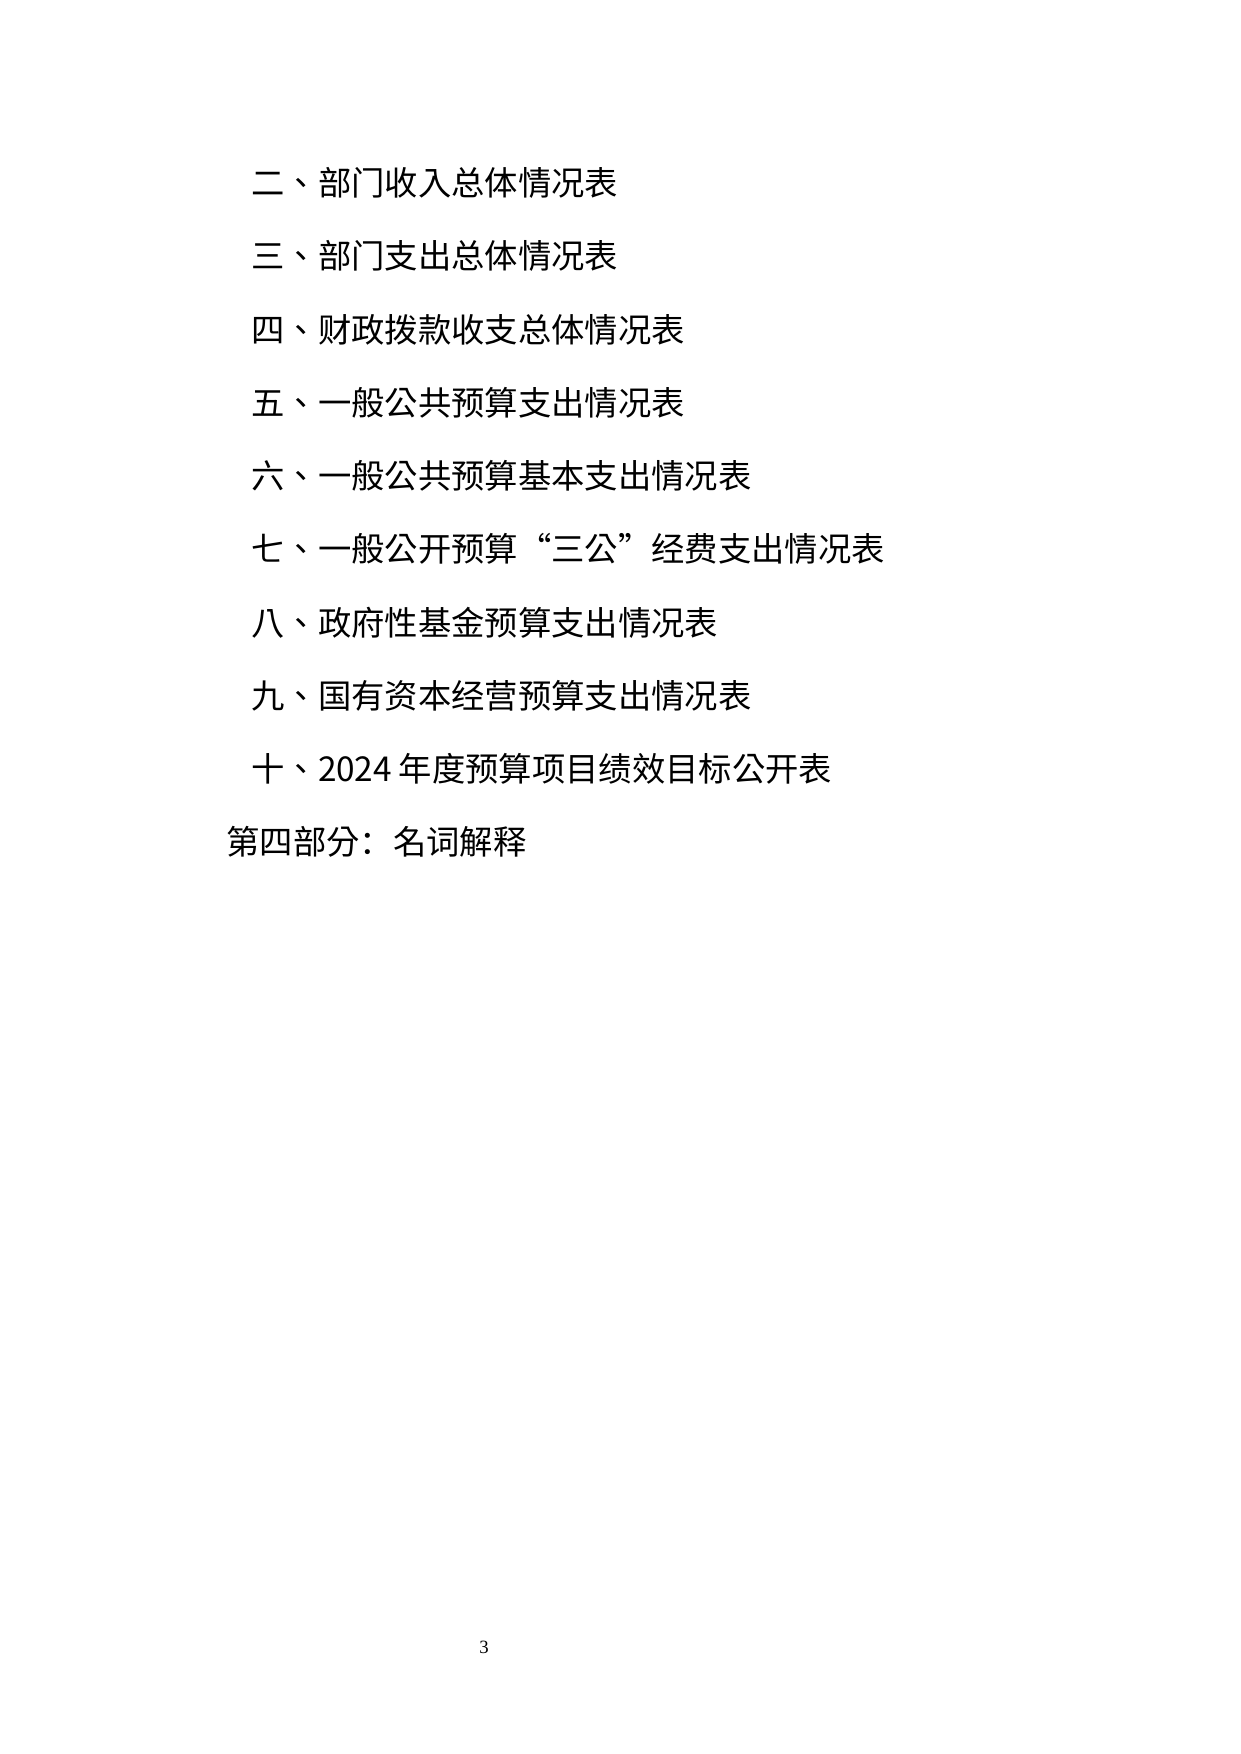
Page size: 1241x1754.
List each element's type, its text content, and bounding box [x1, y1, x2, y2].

text 九、国有资本经营预算支出情况表 [193, 670, 1066, 718]
text 八、政府性基金预算支出情况表 [193, 596, 1066, 645]
text 五、一般公共预算支出情况表 [193, 377, 1066, 425]
text 七、一般公开预算“三公”经费支出情况表 [193, 523, 1066, 571]
text 三、部门支出总体情况表 [193, 230, 1066, 278]
text 四、财政拨款收支总体情况表 [193, 303, 1066, 352]
text 六、一般公共预算基本支出情况表 [193, 450, 1066, 498]
text 第四部分：名词解释 [193, 816, 1066, 864]
text 二、部门收入总体情况表 [193, 157, 1066, 205]
text 十、2024年度预算项目绩效目标公开表 [193, 743, 1066, 791]
